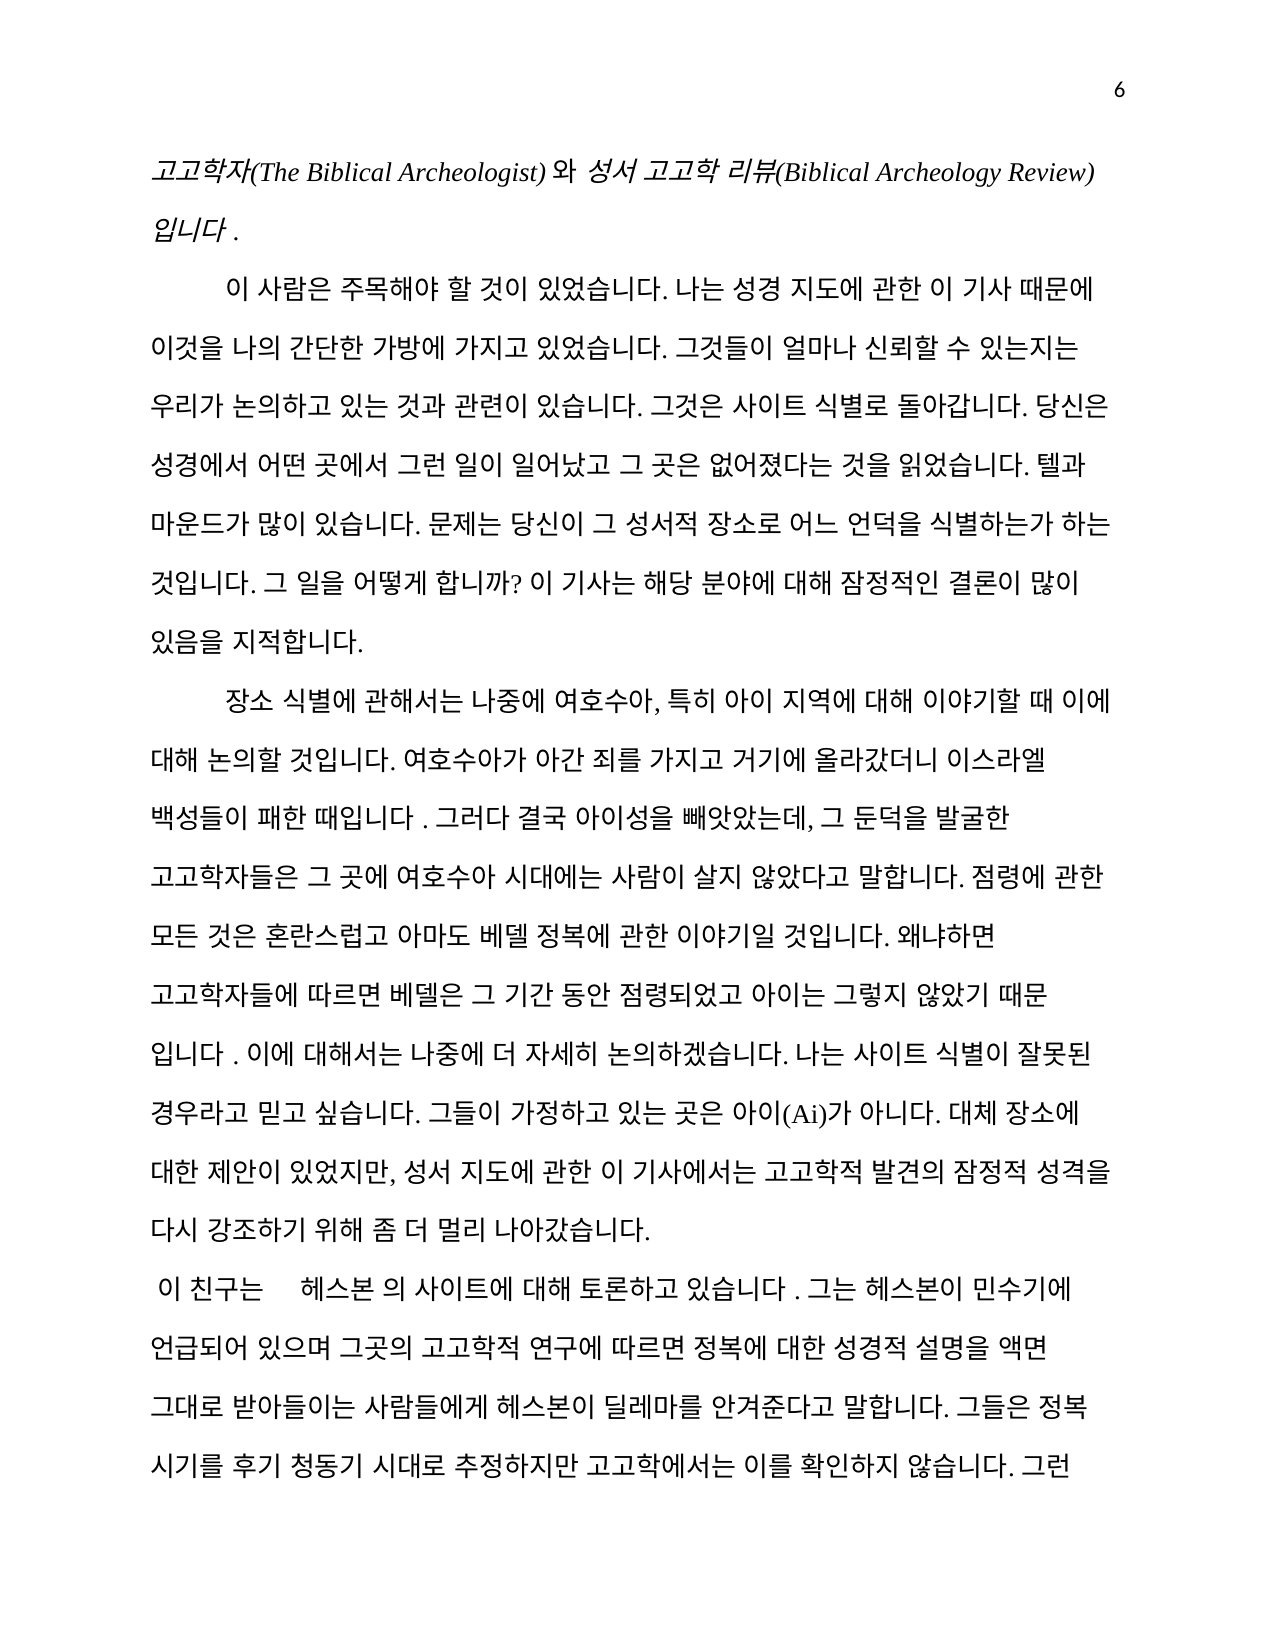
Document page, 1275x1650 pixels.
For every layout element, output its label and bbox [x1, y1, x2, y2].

text [150, 150, 1125, 1484]
